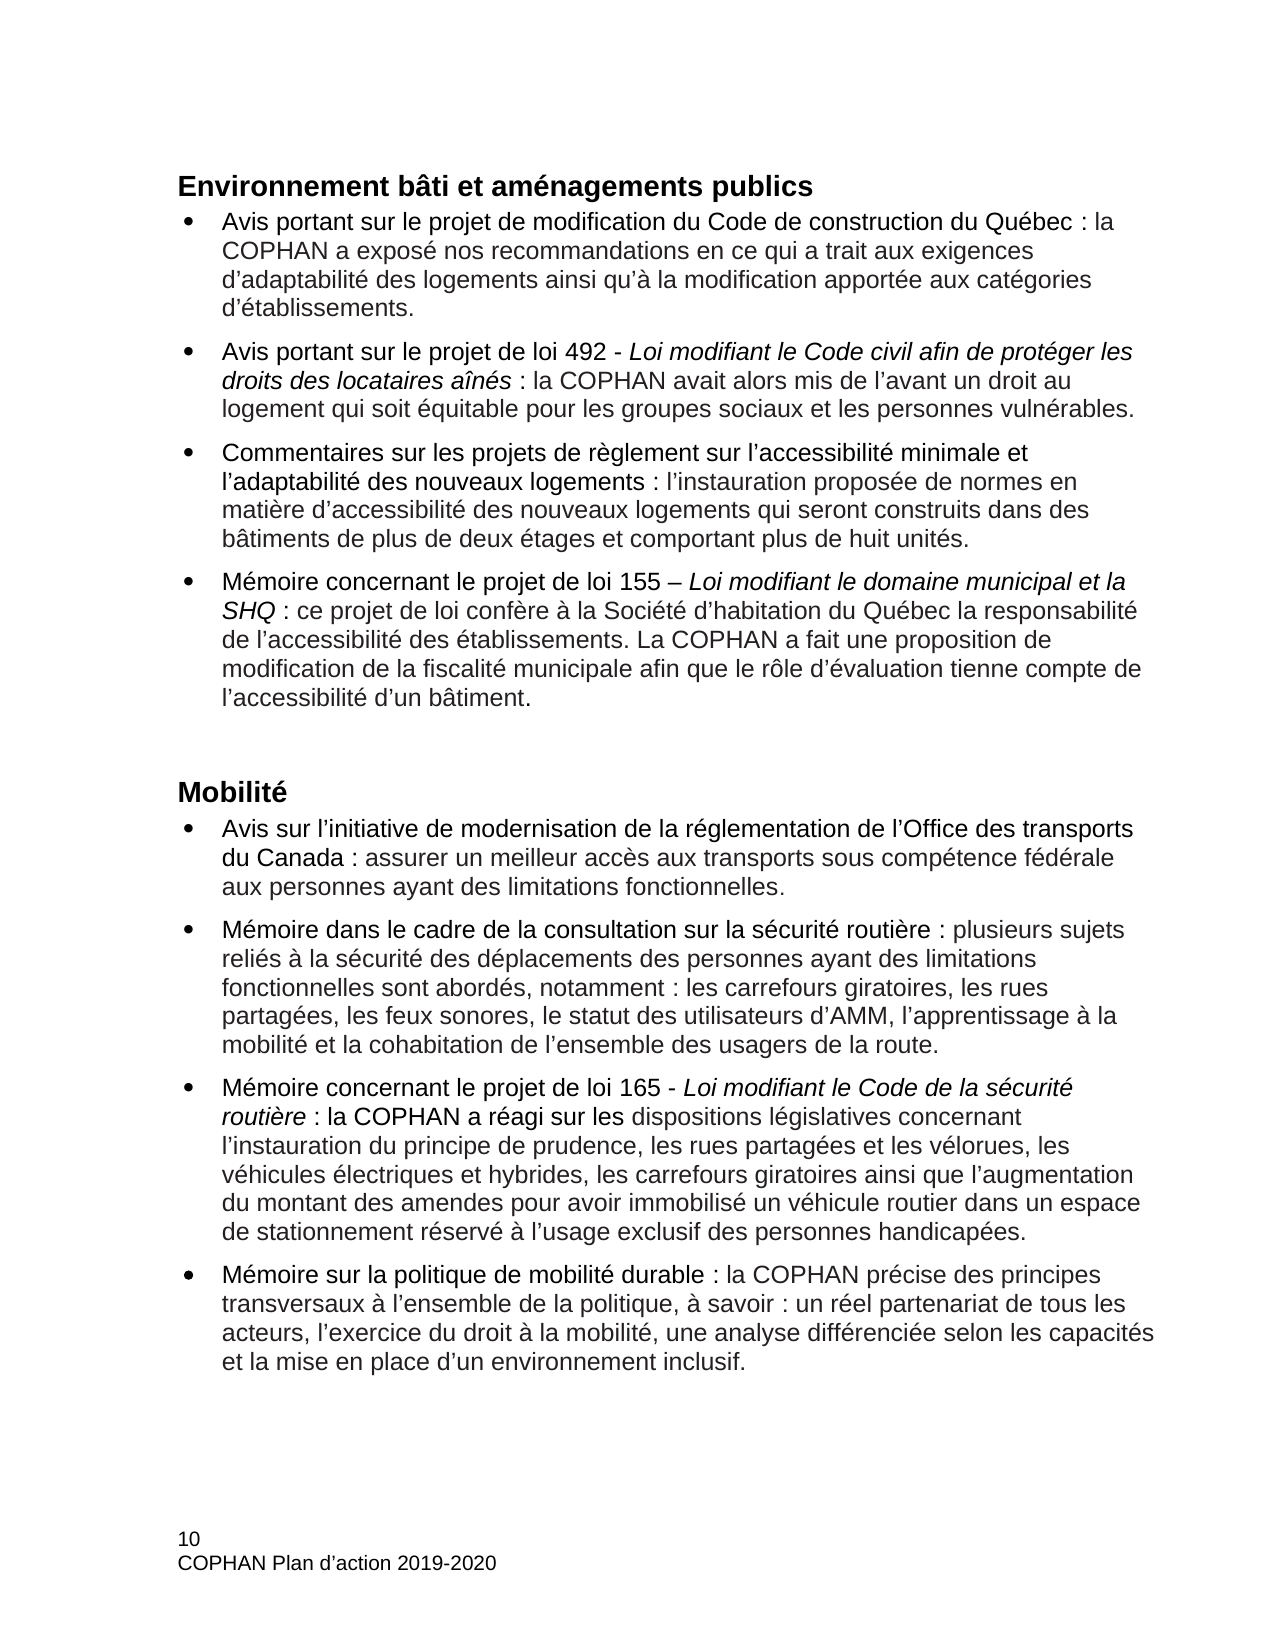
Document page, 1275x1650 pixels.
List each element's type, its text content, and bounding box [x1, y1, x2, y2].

list Mémoire concernant le projet de loi 155 – Loi modifiant le domaine municipal et la SHQ : ce projet de loi confère à la Société d’habitation du Québec la responsabilité de l’accessibilité des établissements. La COPHAN a fait une proposition de modification de la fiscalité municipale afin que le rôle d’évaluation tienne compte de l’accessibilité d’un bâtiment. [184, 567, 1157, 711]
list Avis portant sur le projet de loi 492 - Loi modifiant le Code civil afin de protéger les droits des locataires aînés : la COPHAN avait alors mis de l’avant un droit au logement qui soit équitable pour les groupes sociaux et les personnes vulnérables. [184, 337, 1157, 423]
list Avis portant sur le projet de modification du Code de construction du Québec : la COPHAN a exposé nos recommandations en ce qui a trait aux exigences d’adaptabilité des logements ainsi qu’à la modification apportée aux catégories d’établissements. [184, 207, 1157, 322]
list Mémoire sur la politique de mobilité durable : la COPHAN précise des principes transversaux à l’ensemble de la politique, à savoir : un réel partenariat de tous les acteurs, l’exercice du droit à la mobilité, une analyse différenciée selon les capacités et la mise en place d’un environnement inclusif. [184, 1261, 1157, 1376]
subtitle Mobilité [177, 775, 1157, 809]
list Commentaires sur les projets de règlement sur l’accessibilité minimale et l’adaptabilité des nouveaux logements : l’instauration proposée de normes en matière d’accessibilité des nouveaux logements qui seront construits dans des bâtiments de plus de deux étages et comportant plus de huit unités. [184, 438, 1157, 553]
list Mémoire dans le cadre de la consultation sur la sécurité routière : plusieurs sujets reliés à la sécurité des déplacements des personnes ayant des limitations fonctionnelles sont abordés, notamment : les carrefours giratoires, les rues partagées, les feux sonores, le statut des utilisateurs d’AMM, l’apprentissage à la mobilité et la cohabitation de l’ensemble des usagers de la route. [184, 915, 1157, 1059]
list Mémoire concernant le projet de loi 165 - Loi modifiant le Code de la sécurité routière : la COPHAN a réagi sur les dispositions législatives concernant l’instauration du principe de prudence, les rues partagées et les vélorues, les véhicules électriques et hybrides, les carrefours giratoires ainsi que l’augmentation du montant des amendes pour avoir immobilisé un véhicule routier dans un espace de stationnement réservé à l’usage exclusif des personnes handicapées. [184, 1073, 1157, 1246]
subtitle Environnement bâti et aménagements publics [177, 168, 1157, 202]
list Avis sur l’initiative de modernisation de la réglementation de l’Office des transports du Canada : assurer un meilleur accès aux transports sous compétence fédérale aux personnes ayant des limitations fonctionnelles. [184, 814, 1157, 900]
